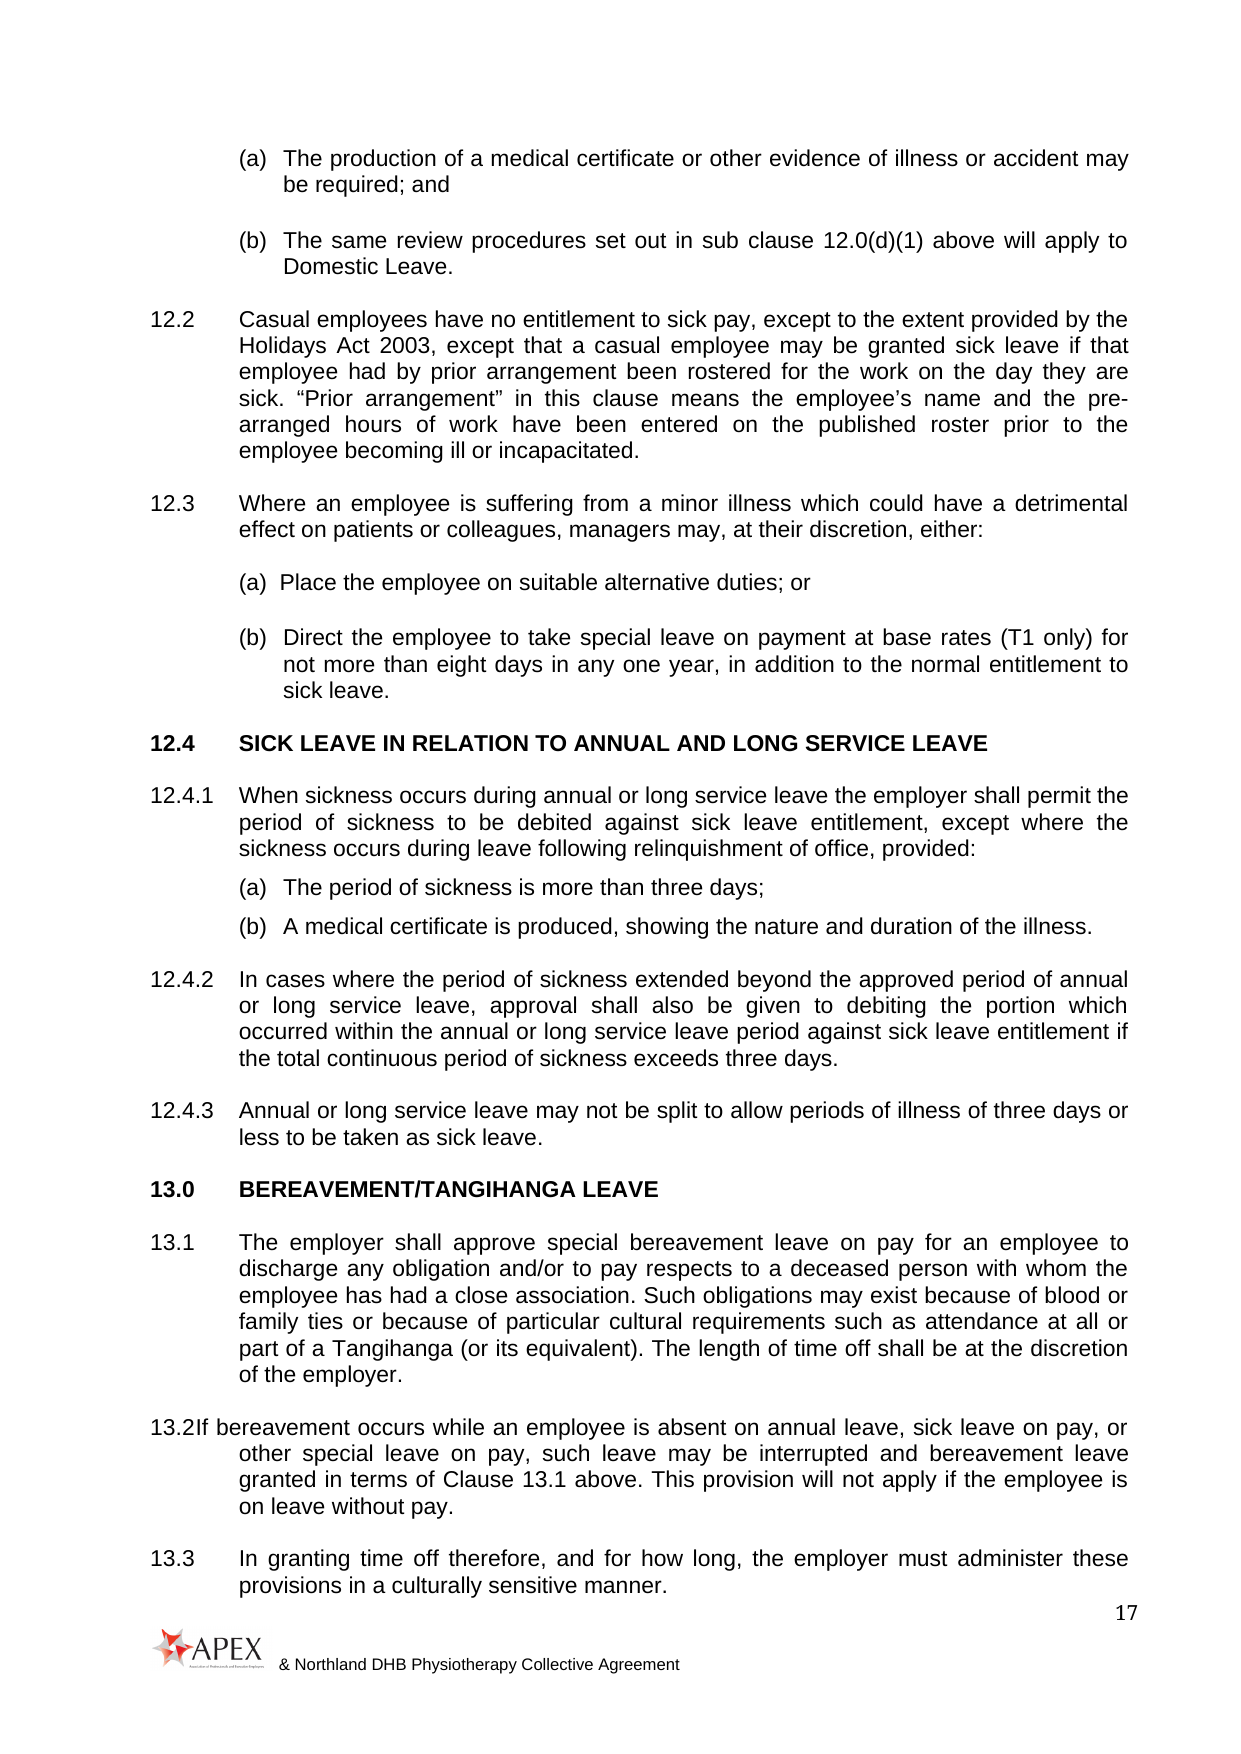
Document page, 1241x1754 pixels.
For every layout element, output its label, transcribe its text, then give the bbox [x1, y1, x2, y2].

text 13.1 The employer shall approve special bereavement leave on pay for an employee to discharge any obligation and/or to pay respects to a deceased person with whom the employee has had a close association. Such obligations may exist because of blood or family ties or because of particular cultural requirements such as attendance at all or part of a Tangihanga (or its equivalent). The length of time off shall be at the discretion of the employer. [150, 1229, 1129, 1387]
text (a) The period of sickness is more than three days; [239, 874, 1129, 900]
text (b) The same review procedures set out in sub clause 12.0(d)(1) above will apply to Domestic Leave. [239, 227, 1129, 279]
text 12.3 Where an employee is suffering from a minor illness which could have a detrimental effect on patients or colleagues, managers may, at their discretion, either: [150, 490, 1129, 543]
text 12.4.1 When sickness occurs during annual or long service leave the employer shall permit the period of sickness to be debited against sick leave entitlement, except where the sickness occurs during leave following relinquishment of office, provided: [150, 782, 1129, 861]
text (a) Place the employee on suitable alternative duties; or [239, 569, 1129, 596]
list If bereavement occurs while an employee is absent on annual leave, sick leave on pay, or other special leave on pay, such leave may be interrupted and bereavement leave granted in terms of Clause 13.1 above. This provision will not apply if the employee is on leave without pay. [150, 1413, 1129, 1519]
text (b) A medical certificate is produced, showing the nature and duration of the illness. [239, 913, 1129, 939]
text 12.4.2 In cases where the period of sickness extended beyond the approved period of annual or long service leave, approval shall also be given to debiting the portion which occurred within the annual or long service leave period against sick leave entitlement if the total continuous period of sickness exceeds three days. [150, 966, 1129, 1071]
text (a) The production of a medical certificate or other evidence of illness or accident may be required; and [239, 145, 1129, 198]
subtitle 13.0 BEREAVEMENT/TANGIHANGA LEAVE [150, 1176, 1138, 1203]
text 12.2 Casual employees have no entitlement to sick pay, except to the extent provided by the Holidays Act 2003, except that a casual employee may be granted sick leave if that employee had by prior arrangement been rostered for the work on the day they are sick. “Prior arrangement” in this clause means the employee’s name and the pre-arranged hours of work have been entered on the published roster prior to the employee becoming ill or incapacitated. [150, 306, 1129, 464]
text 12.4 SICK LEAVE IN RELATION TO ANNUAL AND LONG SERVICE LEAVE [150, 730, 1129, 756]
text (b) Direct the employee to take special leave on payment at base rates (T1 only) for not more than eight days in any one year, in addition to the normal entitlement to sick leave. [239, 624, 1129, 703]
text 12.4.3 Annual or long service leave may not be split to allow periods of illness of three days or less to be taken as sick leave. [150, 1097, 1129, 1150]
text 13.3 In granting time off therefore, and for how long, the employer must administer these provisions in a culturally sensitive manner. [150, 1545, 1129, 1598]
picture [150, 1626, 274, 1671]
